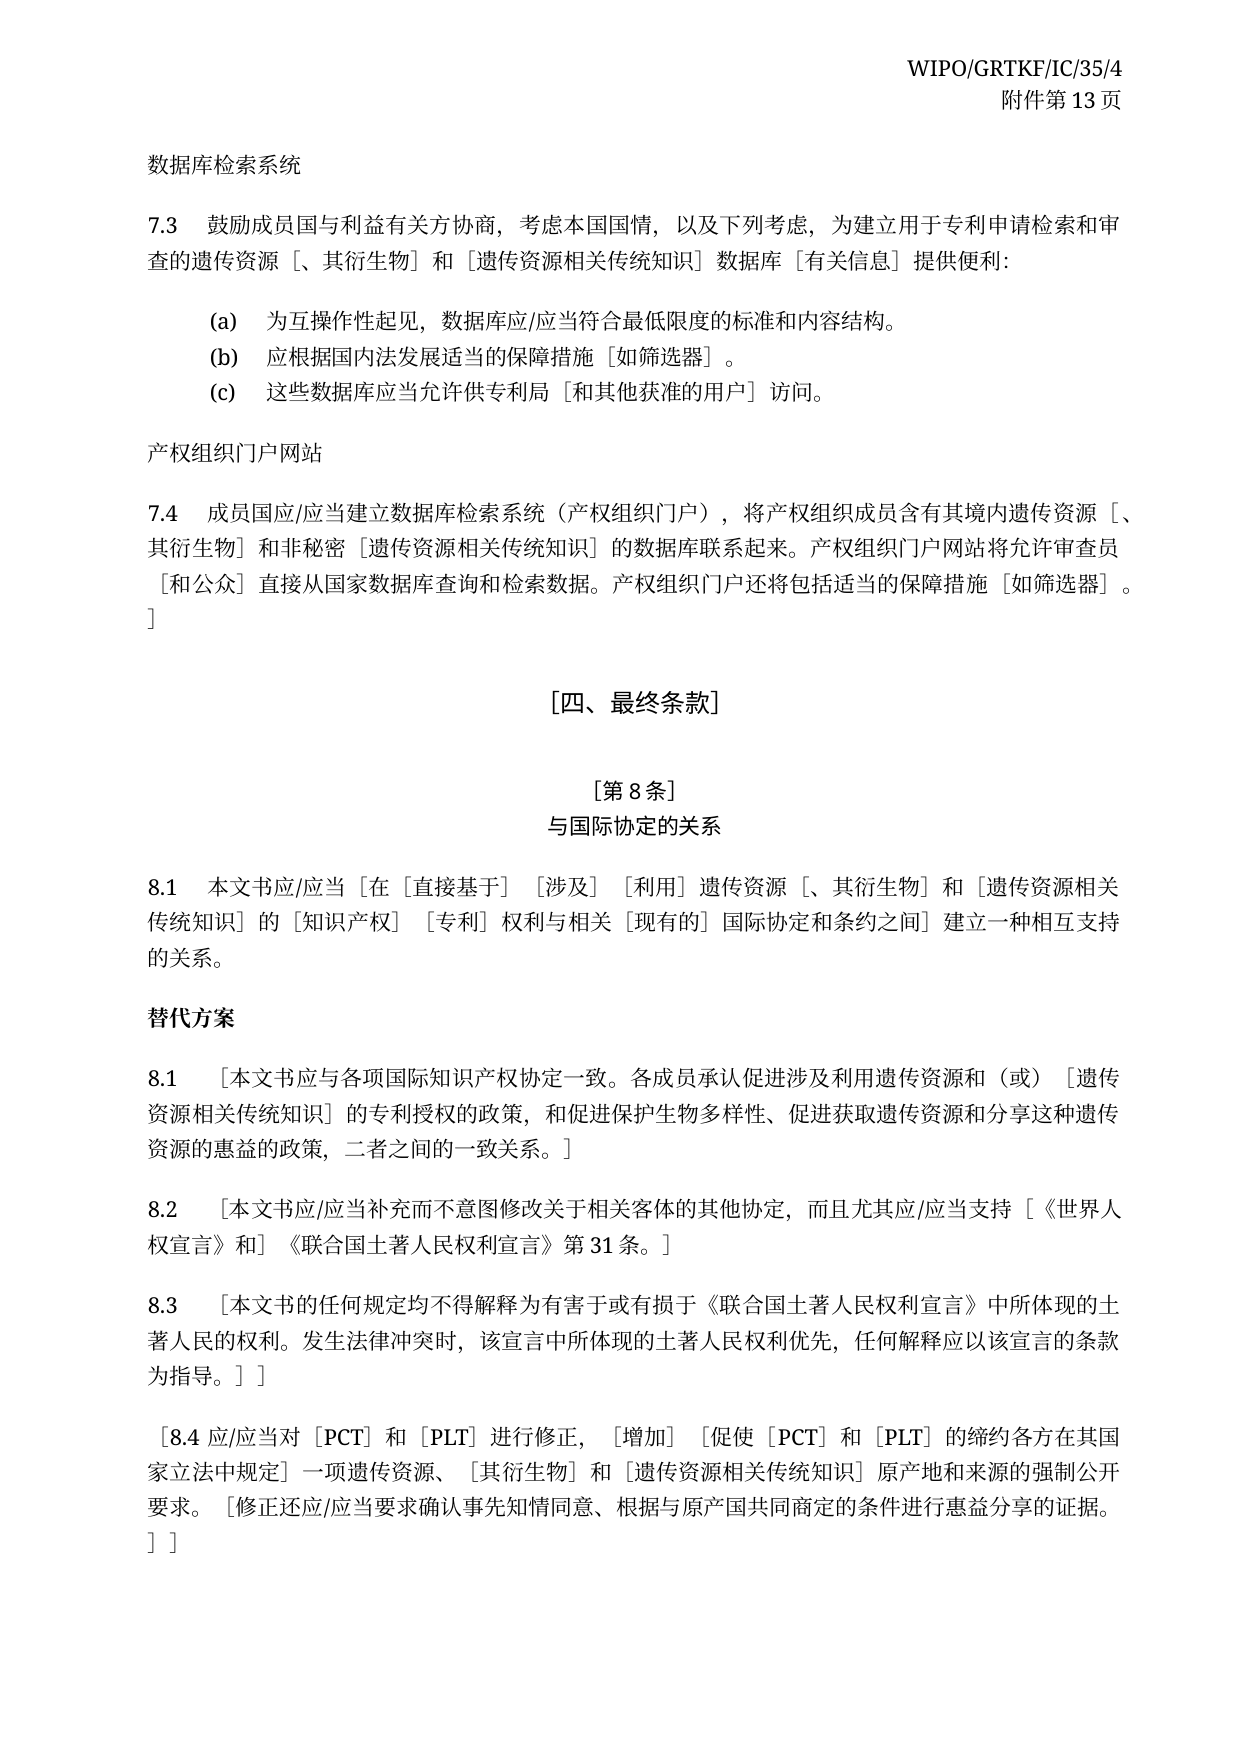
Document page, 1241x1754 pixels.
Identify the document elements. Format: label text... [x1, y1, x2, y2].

text 数据库检索系统 [148, 144, 1122, 180]
text (a) 为互操作性起见，数据库应/应当符合最低限度的标准和内容结构。 [209, 301, 1122, 336]
text ［8.4 应/应当对［PCT］和［PLT］进行修正，［增加］［促使［PCT］和［PLT］的缔约各方在其国家立法中规定］一项遗传资源、［其衍生物］和［遗传资源相关传统知识］原产地和来源的强制公开要求。［修正还应/应当要求确认事先知情同意、根据与原产国共同商定的条件进行惠益分享的证据。］］ [148, 1416, 1122, 1558]
text 7.3 鼓励成员国与利益有关方协商，考虑本国国情，以及下列考虑，为建立用于专利申请检索和审查的遗传资源［、其衍生物］和［遗传资源相关传统知识］数据库［有关信息］提供便利： [148, 205, 1122, 276]
text 8.2 ［本文书应/应当补充而不意图修改关于相关客体的其他协定，而且尤其应/应当支持［《世界人权宣言》和］《联合国土著人民权利宣言》第31条。］ [148, 1189, 1122, 1260]
text 7.4 成员国应/应当建立数据库检索系统（产权组织门户），将产权组织成员含有其境内遗传资源［、其衍生物］和非秘密［遗传资源相关传统知识］的数据库联系起来。产权组织门户网站将允许审查员［和公众］直接从国家数据库查询和检索数据。产权组织门户还将包括适当的保障措施［如筛选器］。］ [148, 492, 1122, 634]
text ［四、最终条款］ [148, 684, 1122, 720]
text (c) 这些数据库应当允许供专利局［和其他获准的用户］访问。 [209, 371, 1122, 407]
text 8.1 ［本文书应与各项国际知识产权协定一致。各成员承认促进涉及利用遗传资源和（或）［遗传资源相关传统知识］的专利授权的政策，和促进保护生物多样性、促进获取遗传资源和分享这种遗传资源的惠益的政策，二者之间的一致关系。］ [148, 1058, 1122, 1164]
text 8.1 本文书应/应当［在［直接基于］［涉及］［利用］遗传资源［、其衍生物］和［遗传资源相关传统知识］的［知识产权］［专利］权利与相关［现有的］国际协定和条约之间］建立一种相互支持的关系。 [148, 866, 1122, 972]
text 8.3 ［本文书的任何规定均不得解释为有害于或有损于《联合国土著人民权利宣言》中所体现的土著人民的权利。发生法律冲突时，该宣言中所体现的土著人民权利优先，任何解释应以该宣言的条款为指导。］］ [148, 1285, 1122, 1391]
text 产权组织门户网站 [148, 432, 1122, 467]
text 替代方案 [148, 997, 1122, 1033]
text ［第8条］ 与国际协定的关系 [148, 770, 1122, 841]
text (b) 应根据国内法发展适当的保障措施［如筛选器］。 [209, 336, 1122, 371]
